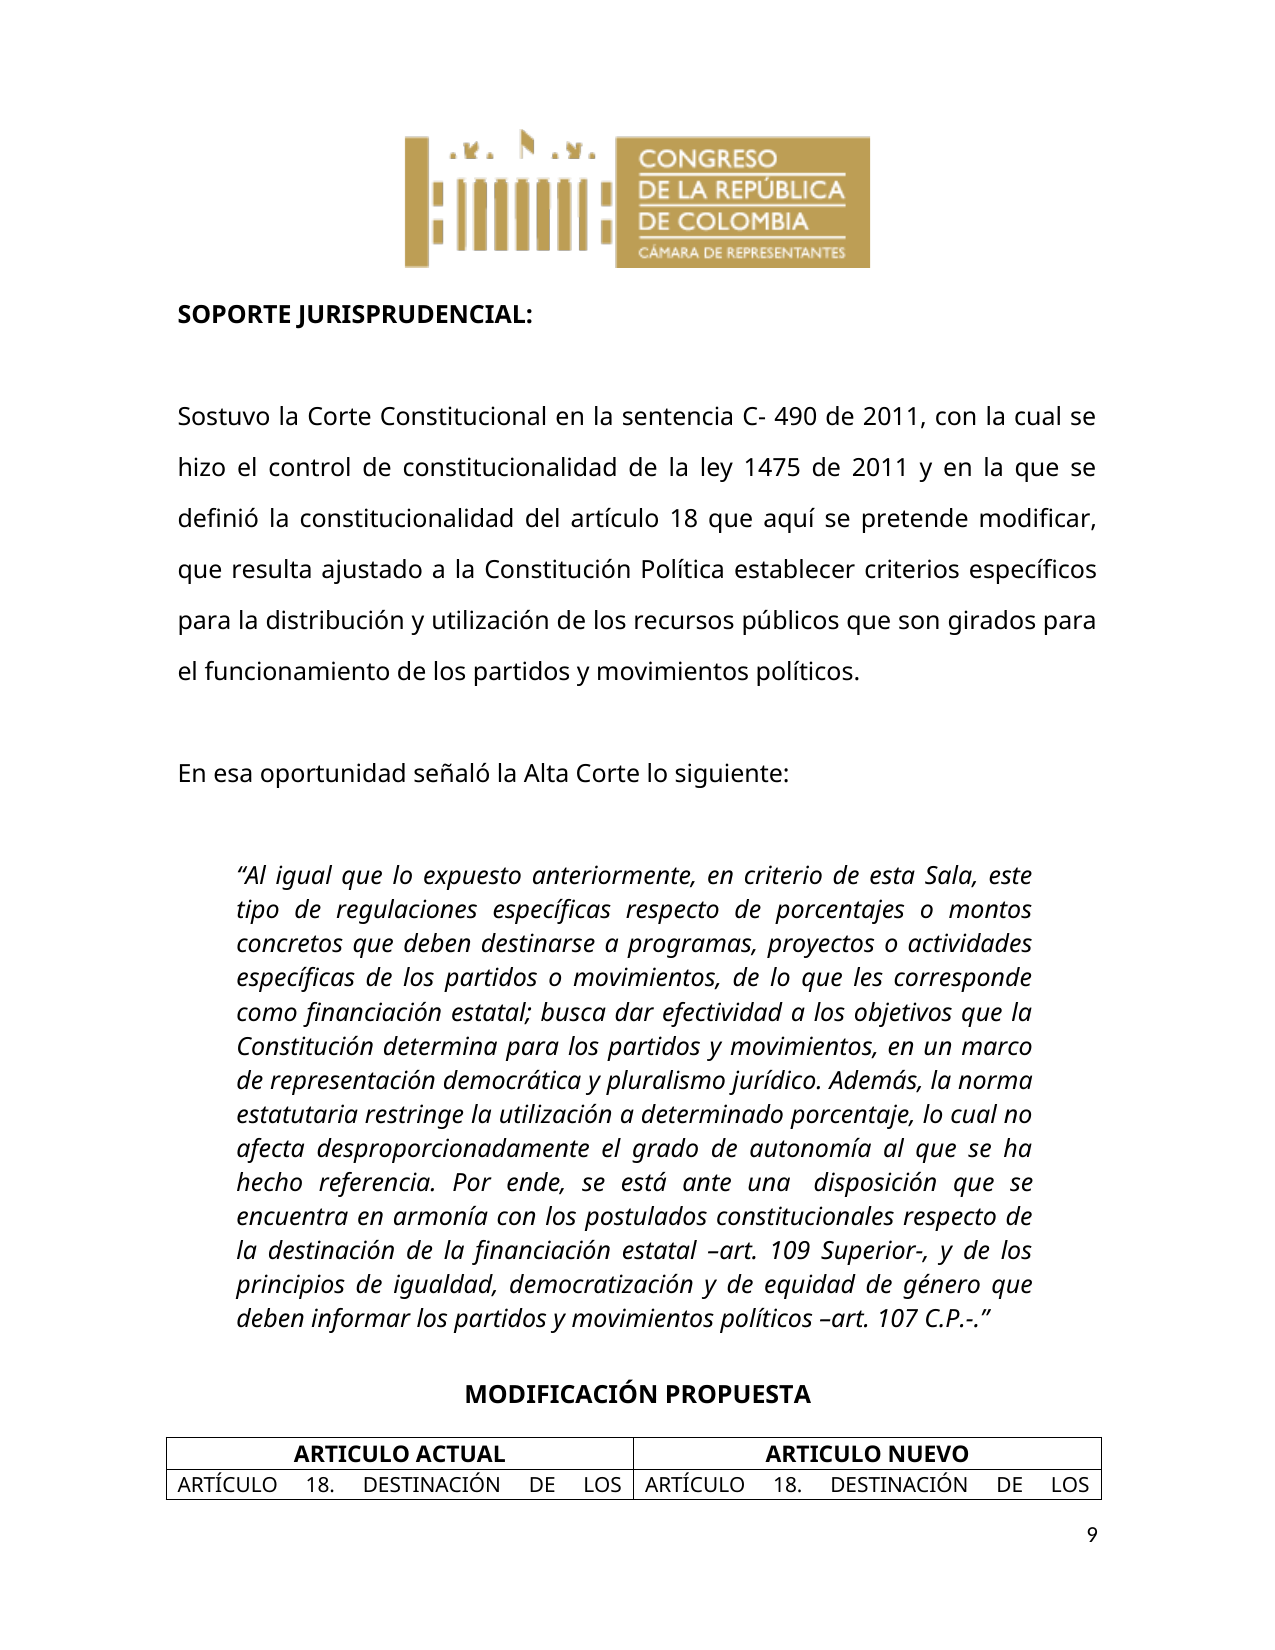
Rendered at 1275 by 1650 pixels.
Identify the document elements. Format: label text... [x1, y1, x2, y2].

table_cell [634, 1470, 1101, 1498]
text En esa oportunidad señaló la Alta Corte lo siguiente: [177, 756, 1098, 790]
text SOPORTE JURISPRUDENCIAL: [177, 296, 1098, 331]
table_header ARTICULO NUEVO [634, 1438, 1101, 1469]
text “Al igual que lo expuesto anteriormente, en criterio de esta Sala, este tipo de regulaciones específicas respecto de porcentajes o montos concretos que deben destinarse a programas, proyectos o actividades específicas de los partidos o movimientos, de lo que les corresponde como financiación estatal; busca dar efectividad a los objetivos que la Constitución determina para los partidos y movimientos, en un marco de representación democrática y pluralismo jurídico. Además, la norma estatutaria restringe la utilización a determinado porcentaje, lo cual no afecta desproporcionadamente el grado de autonomía al que se ha hecho referencia. Por ende, se está ante una disposición que se encuentra en armonía con los postulados constitucionales respecto de la destinación de la financiación estatal –art. 109 Superior-, y de los principios de igualdad, democratización y de equidad de género que deben informar los partidos y movimientos políticos –art. 107 C.P.-.” [236, 858, 1034, 1335]
text Sostuvo la Corte Constitucional en la sentencia C- 490 de 2011, con la cual se hizo el control de constitucionalidad de la ley 1475 de 2011 y en la que se definió la constitucionalidad del artículo 18 que aquí se pretende modificar, que resulta ajustado a la Constitución Política establecer criterios específicos para la distribución y utilización de los recursos públicos que son girados para el funcionamiento de los partidos y movimientos políticos. [177, 398, 1098, 688]
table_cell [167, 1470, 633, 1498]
text MODIFICACIÓN PROPUESTA [177, 1377, 1098, 1411]
picture [404, 129, 871, 268]
table_header ARTICULO ACTUAL [167, 1438, 633, 1469]
